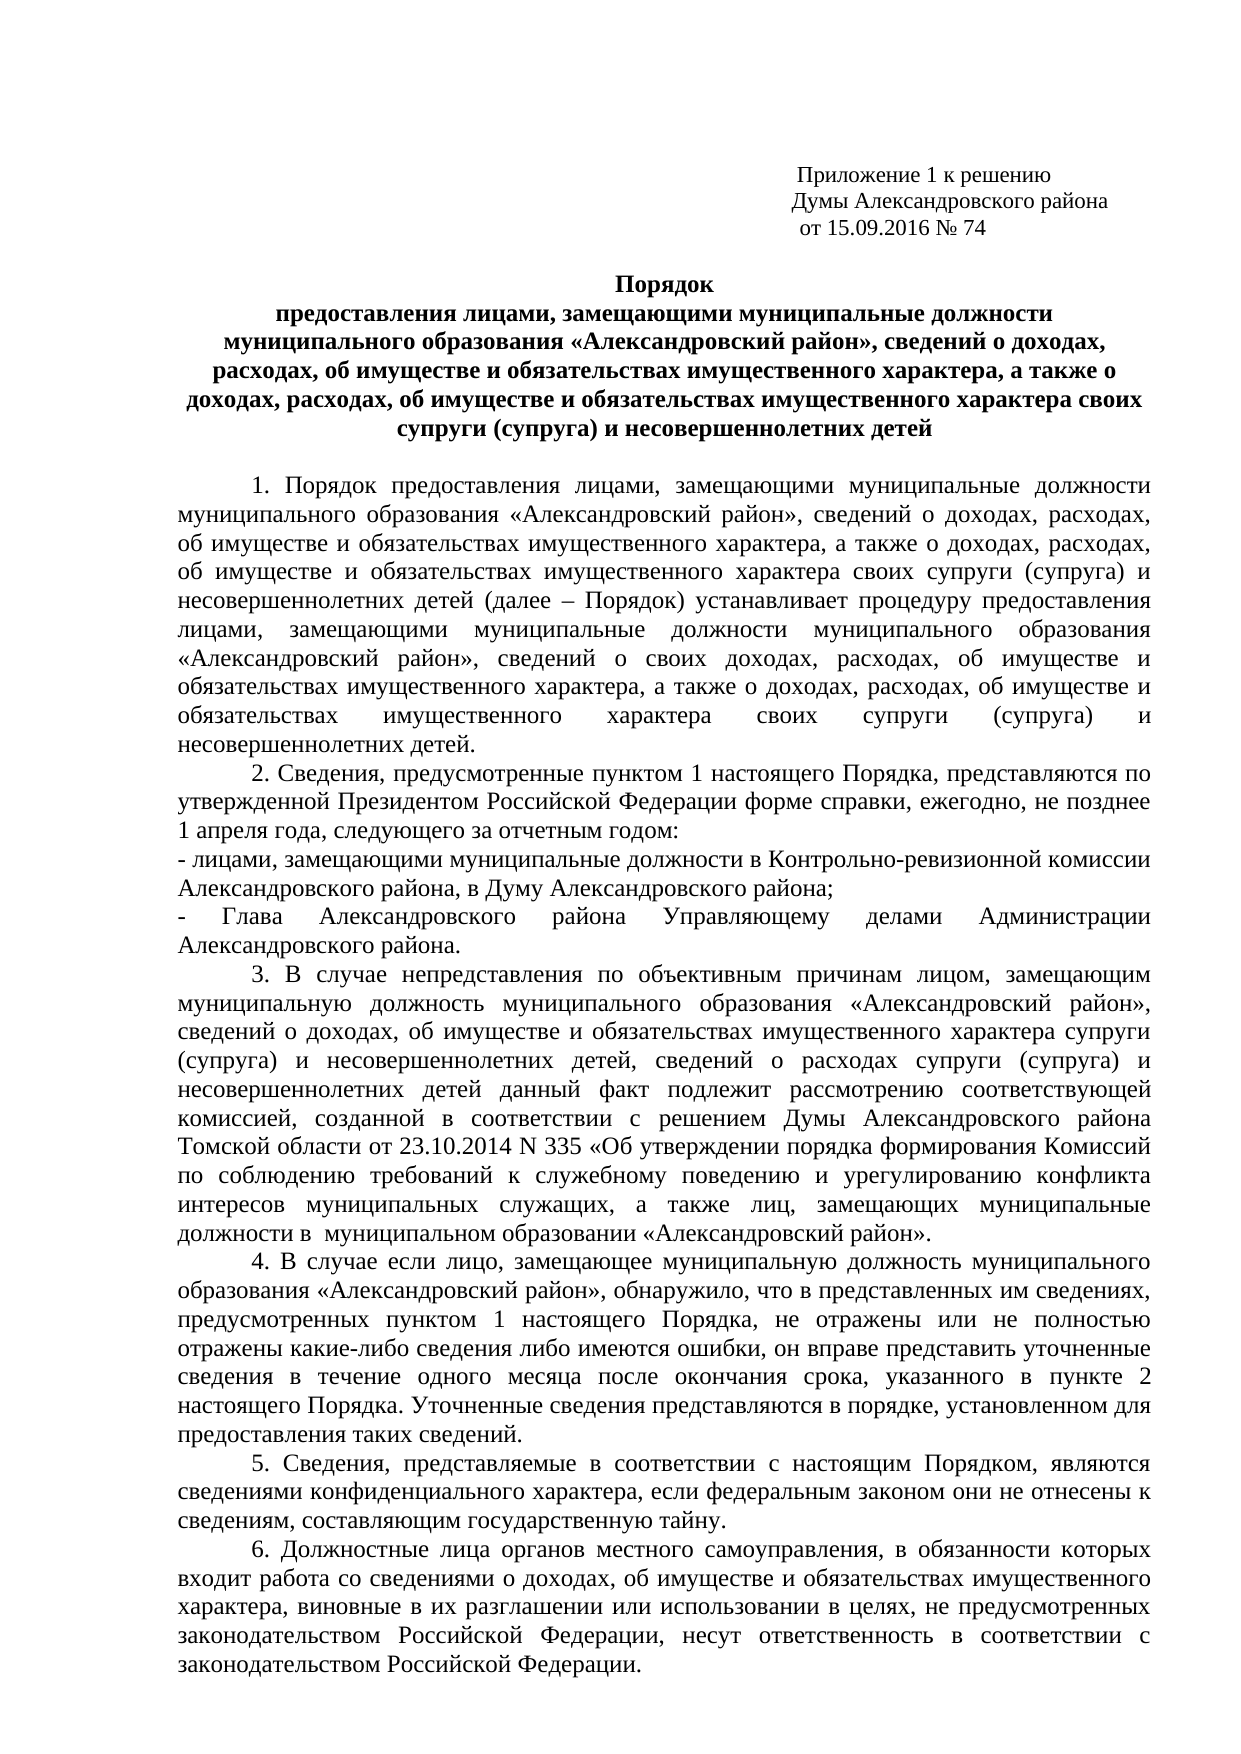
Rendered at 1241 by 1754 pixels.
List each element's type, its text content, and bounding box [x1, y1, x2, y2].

text 6. Должностные лица органов местного самоуправления, в обязанности которых входит работа со сведениями о доходах, об имуществе и обязательствах имущественного характера, виновные в их разглашении или использовании в целях, не предусмотренных законодательством Российской Федерации, несут ответственность в соответствии с законодательством Российской Федерации. [177, 1534, 1152, 1678]
text 2. Сведения, предусмотренные пунктом 1 настоящего Порядка, представляются по утвержденной Президентом Российской Федерации форме справки, ежегодно, не позднее 1 апреля года, следующего за отчетным годом: [177, 758, 1152, 844]
text - лицами, замещающими муниципальные должности в Контрольно-ревизионной комиссии Александровского района, в Думу Александровского района; [177, 844, 1152, 901]
text 5. Сведения, представляемые в соответствии с настоящим Порядком, являются сведениями конфиденциального характера, если федеральным законом они не отнесены к сведениям, составляющим государственную тайну. [177, 1448, 1152, 1534]
text Думы Александровского района [177, 187, 1152, 214]
text - Глава Александровского района Управляющему делами Администрации Александровского района. [177, 901, 1152, 959]
text Приложение 1 к решению [177, 161, 1152, 187]
text 4. В случае если лицо, замещающее муниципальную должность муниципального образования «Александровский район», обнаружило, что в представленных им сведениях, предусмотренных пунктом 1 настоящего Порядка, не отражены или не полностью отражены какие-либо сведения либо имеются ошибки, он вправе представить уточненные сведения в течение одного месяца после окончания срока, указанного в пункте 2 настоящего Порядка. Уточненные сведения представляются в порядке, установленном для предоставления таких сведений. [177, 1246, 1152, 1448]
text предоставления лицами, замещающими муниципальные должности муниципального образования «Александровский район», сведений о доходах, расходах, об имуществе и обязательствах имущественного характера, а также о доходах, расходах, об имуществе и обязательствах имущественного характера своих супруги (супруга) и несовершеннолетних детей [177, 298, 1152, 441]
text 3. В случае непредставления по объективным причинам лицом, замещающим муниципальную должность муниципального образования «Александровский район», сведений о доходах, об имуществе и обязательствах имущественного характера супруги (супруга) и несовершеннолетних детей, сведений о расходах супруги (супруга) и несовершеннолетних детей данный факт подлежит рассмотрению соответствующей комиссией, созданной в соответствии с решением Думы Александровского района Томской области от 23.10.2014 N 335 «Об утверждении порядка формирования Комиссий по соблюдению требований к служебному поведению и урегулированию конфликта интересов муниципальных служащих, а также лиц, замещающих муниципальные должности в муниципальном образовании «Александровский район». [177, 959, 1152, 1246]
text 1. Порядок предоставления лицами, замещающими муниципальные должности муниципального образования «Александровский район», сведений о доходах, расходах, об имуществе и обязательствах имущественного характера, а также о доходах, расходах, об имуществе и обязательствах имущественного характера своих супруги (супруга) и несовершеннолетних детей (далее – Порядок) устанавливает процедуру предоставления лицами, замещающими муниципальные должности муниципального образования «Александровский район», сведений о своих доходах, расходах, об имуществе и обязательствах имущественного характера, а также о доходах, расходах, об имуществе и обязательствах имущественного характера своих супруги (супруга) и несовершеннолетних детей. [177, 470, 1152, 758]
text от 15.09.2016 № 74 [177, 214, 1152, 240]
text Порядок [177, 269, 1152, 298]
